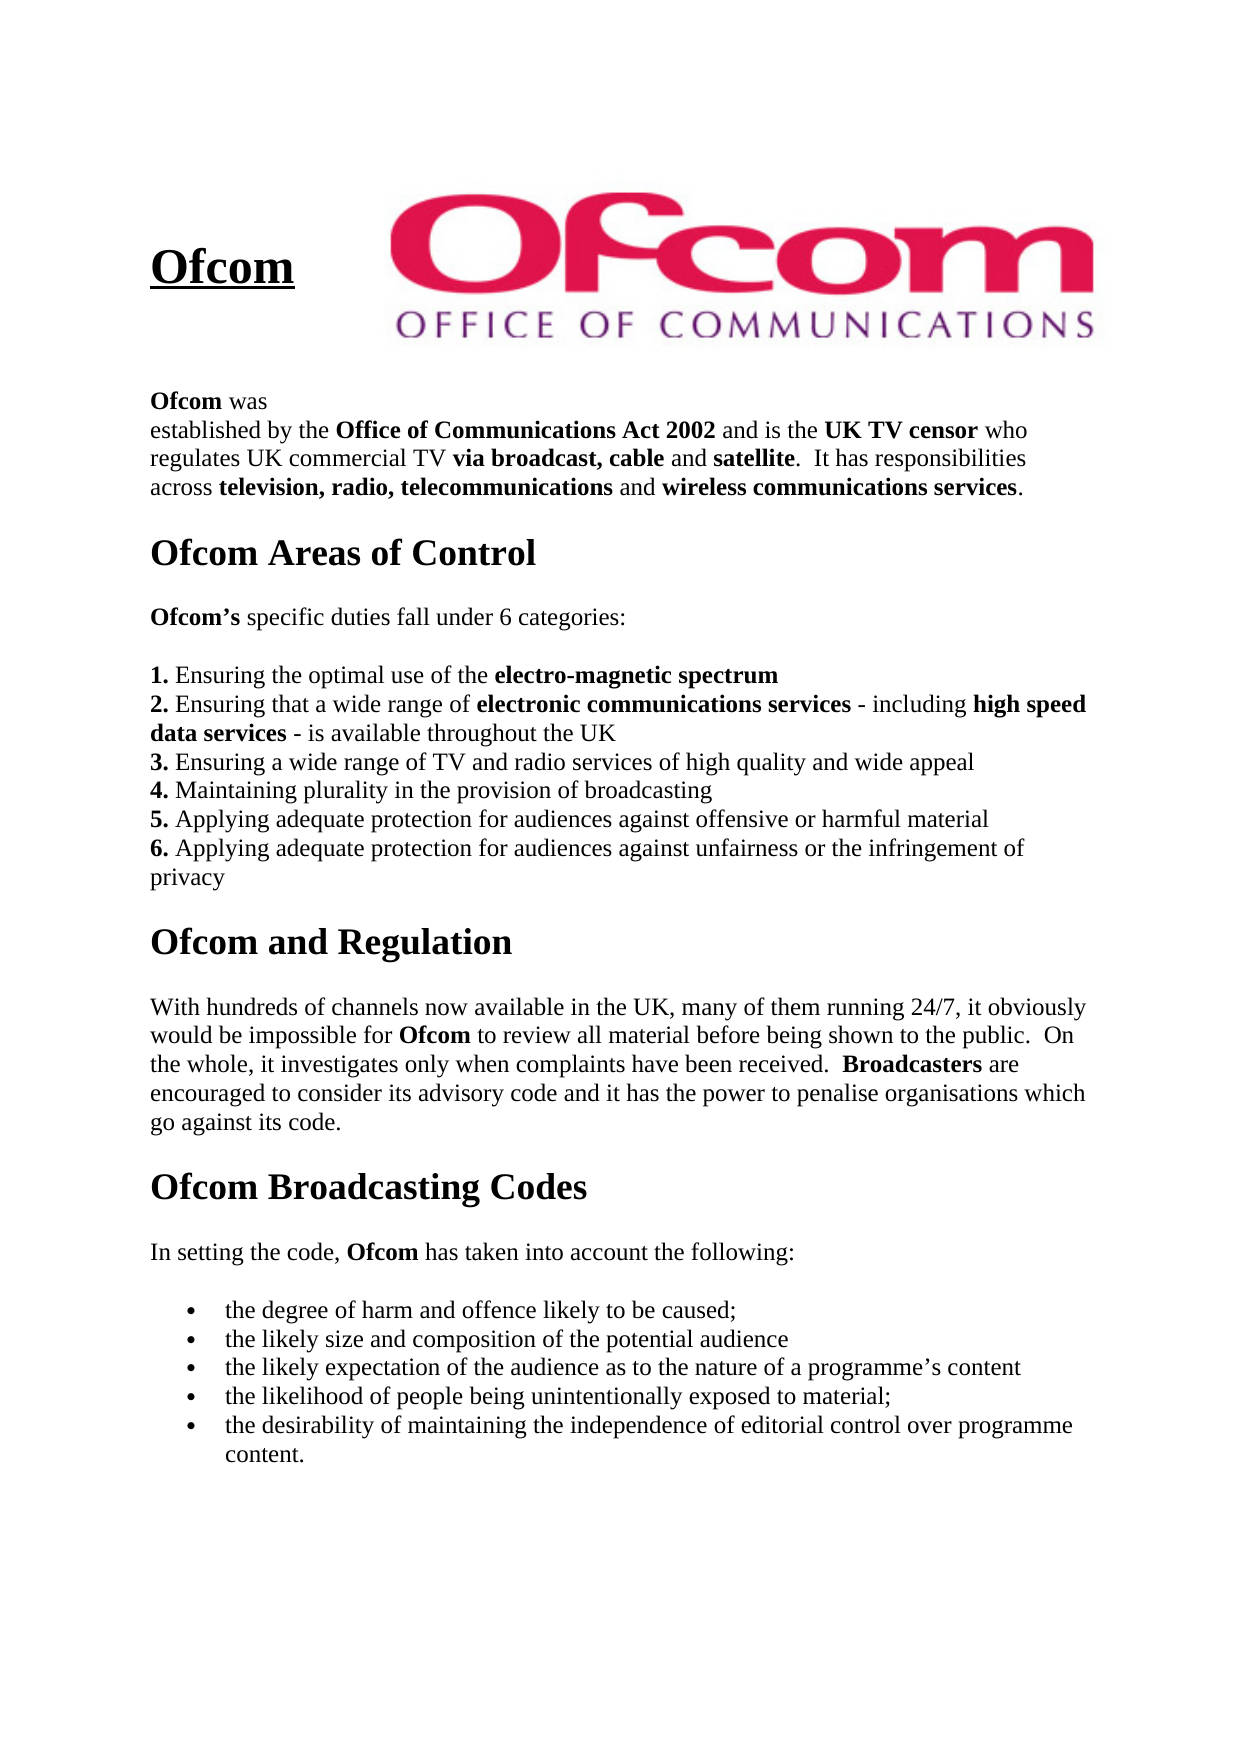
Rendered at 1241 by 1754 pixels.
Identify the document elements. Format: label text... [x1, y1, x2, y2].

text Ofcom Broadcasting Codes [150, 1165, 1090, 1208]
list the likelihood of people being unintentionally exposed to material; [187, 1381, 1090, 1410]
list the likely expectation of the audience as to the nature of a programme’s content [187, 1352, 1090, 1381]
text Ofcom [150, 237, 381, 294]
text Ofcom was established by the Office of Communications Act 2002 and is the UK TV censor who regulates UK commercial TV via broadcast, cable and satellite. It has responsibilities across television, radio, telecommunications and wireless communications services. [150, 386, 1090, 501]
text 1. Ensuring the optimal use of the electro-magnetic spectrum 2. Ensuring that a wide range of electronic communications services - including high speed data services - is available throughout the UK 3. Ensuring a wide range of TV and radio services of high quality and wide appeal 4. Maintaining plurality in the provision of broadcasting 5. Applying adequate protection for audiences against offensive or harmful material 6. Applying adequate protection for audiences against unfairness or the infringement of privacy [150, 660, 1090, 890]
text In setting the code, Ofcom has taken into account the following: [150, 1237, 1090, 1266]
list the likely size and composition of the potential audience [187, 1324, 1090, 1352]
list the desirability of maintaining the independence of editorial control over programme content. [187, 1410, 1090, 1467]
text With hundreds of channels now available in the UK, many of them running 24/7, it obviously would be impossible for Ofcom to review all material before being shown to the public. On the whole, it investigates only when complaints have been received. Broadcasters are encouraged to consider its advisory code and it has the power to penalise organisations which go against its code. [150, 992, 1090, 1136]
list the degree of harm and offence likely to be caused; [187, 1295, 1090, 1324]
picture [381, 150, 1118, 377]
text Ofcom’s specific duties fall under 6 categories: [150, 602, 1090, 631]
text Ofcom Areas of Control [150, 530, 1090, 573]
text Ofcom and Regulation [150, 919, 1090, 963]
